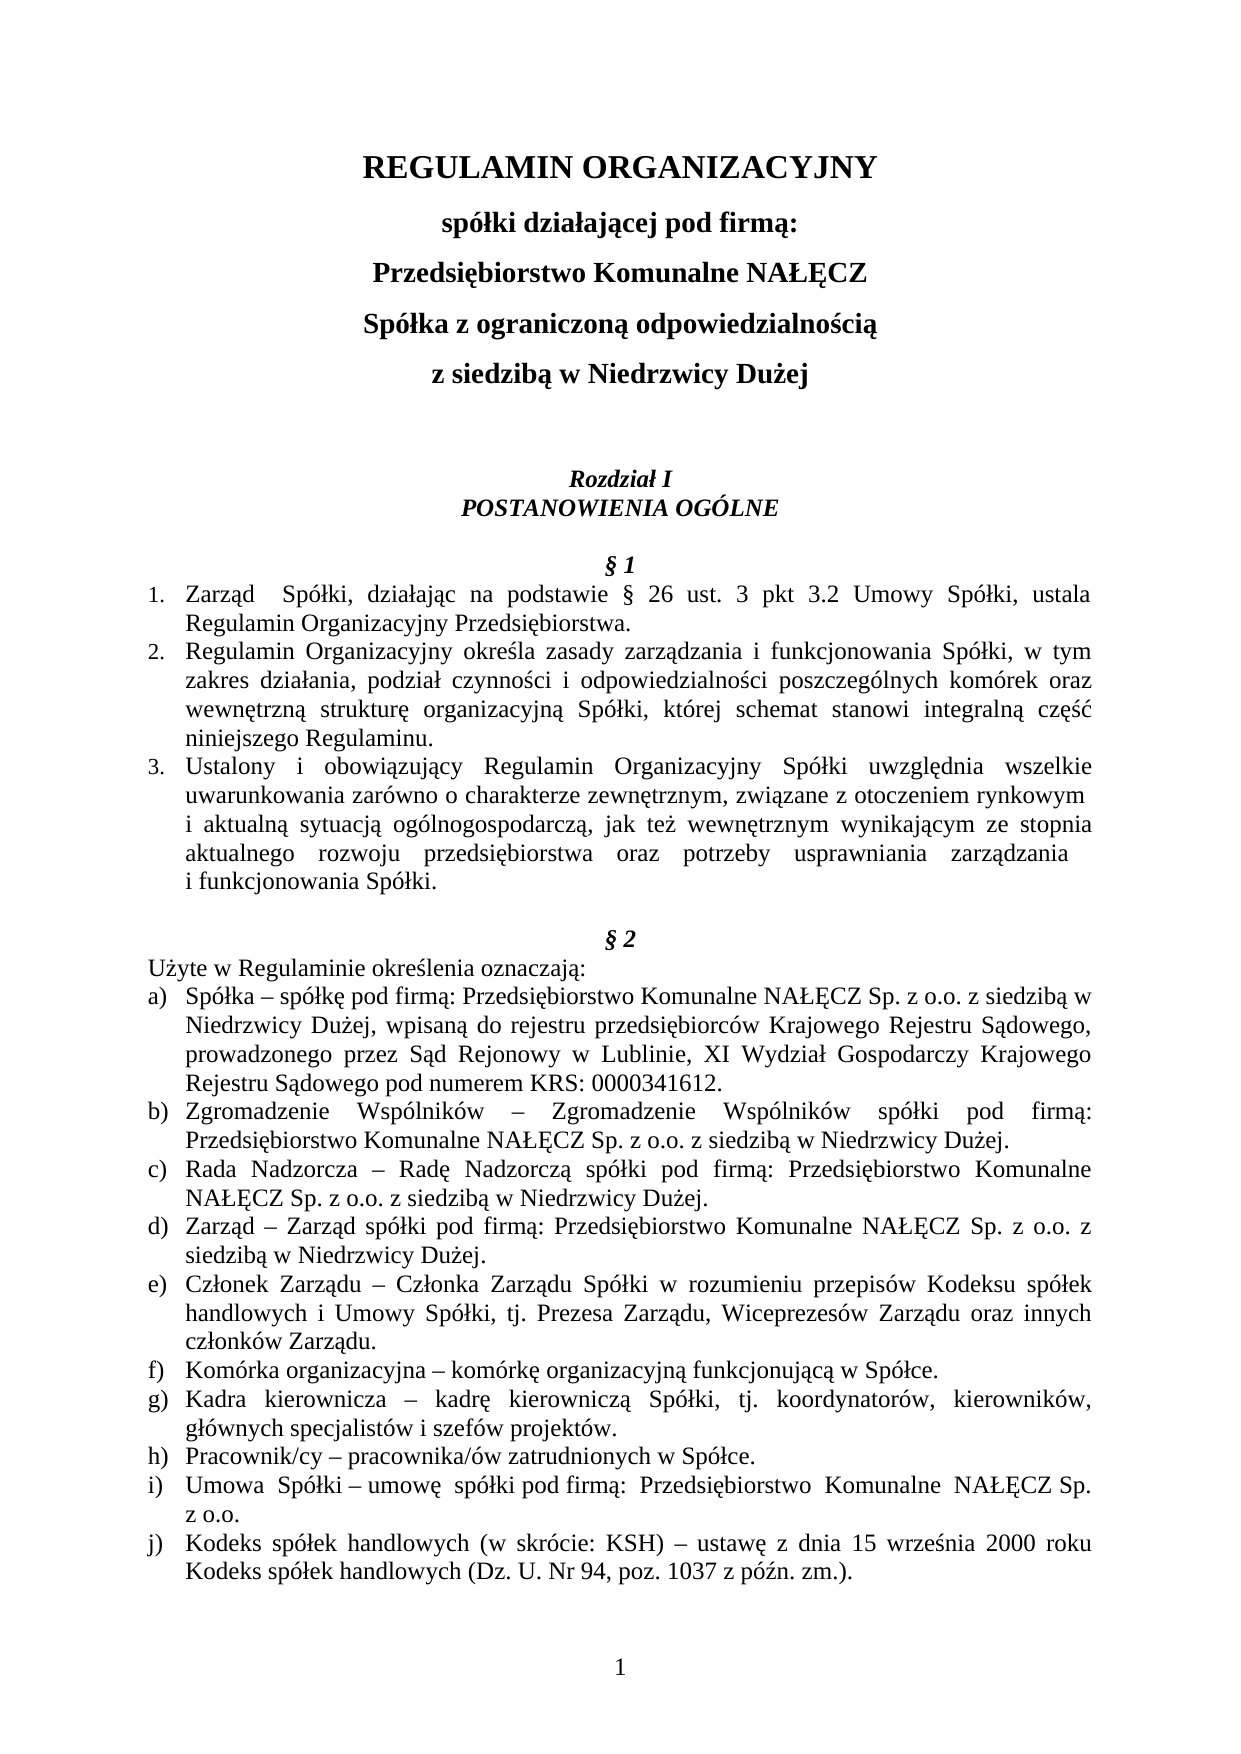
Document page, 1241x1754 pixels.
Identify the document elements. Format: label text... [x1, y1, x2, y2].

list Rada Nadzorcza – Radę Nadzorczą spółki pod firmą: Przedsiębiorstwo Komunalne NAŁĘCZ Sp. z o.o. z siedzibą w Niedrzwicy Dużej. [148, 1154, 1093, 1211]
text § 2 [148, 924, 1093, 953]
list Zgromadzenie Wspólników – Zgromadzenie Wspólników spółki pod firmą: Przedsiębiorstwo Komunalne NAŁĘCZ Sp. z o.o. z siedzibą w Niedrzwicy Dużej. [148, 1096, 1093, 1154]
list Członek Zarządu – Członka Zarządu Spółki w rozumieniu przepisów Kodeksu spółek handlowych i Umowy Spółki, tj. Prezesa Zarządu, Wiceprezesów Zarządu oraz innych członków Zarządu. [148, 1269, 1093, 1355]
list Kodeks spółek handlowych (w skrócie: KSH) – ustawę z dnia 15 września 2000 roku Kodeks spółek handlowych (Dz. U. Nr 94, poz. 1037 z późn. zm.). [148, 1528, 1093, 1585]
text Spółka z ograniczoną odpowiedzialnością [148, 306, 1093, 339]
text Rozdział I [148, 464, 1093, 493]
list Pracownik/cy – pracownika/ów zatrudnionych w Spółce. [148, 1441, 1093, 1470]
text Przedsiębiorstwo Komunalne NAŁĘCZ [148, 255, 1093, 289]
text REGULAMIN ORGANIZACYJNY [148, 148, 1093, 186]
list Kadra kierownicza – kadrę kierowniczą Spółki, tj. koordynatorów, kierowników, głównych specjalistów i szefów projektów. [148, 1384, 1093, 1441]
text Użyte w Regulaminie określenia oznaczają: [148, 953, 1093, 981]
list Komórka organizacyjna – komórkę organizacyjną funkcjonującą w Spółce. [148, 1355, 1093, 1384]
list Zarząd – Zarząd spółki pod firmą: Przedsiębiorstwo Komunalne NAŁĘCZ Sp. z o.o. z siedzibą w Niedrzwicy Dużej. [148, 1211, 1093, 1269]
text z siedzibą w Niedrzwicy Dużej [148, 356, 1093, 389]
list Ustalony i obowiązujący Regulamin Organizacyjny Spółki uwzględnia wszelkie uwarunkowania zarówno o charakterze zewnętrznym, związane z otoczeniem rynkowym i aktualną sytuacją ogólnogospodarczą, jak też wewnętrznym wynikającym ze stopnia aktualnego rozwoju przedsiębiorstwa oraz potrzeby usprawniania zarządzania i funkcjonowania Spółki. [148, 751, 1093, 895]
list Spółka – spółkę pod firmą: Przedsiębiorstwo Komunalne NAŁĘCZ Sp. z o.o. z siedzibą w Niedrzwicy Dużej, wpisaną do rejestru przedsiębiorców Krajowego Rejestru Sądowego, prowadzonego przez Sąd Rejonowy w Lublinie, XI Wydział Gospodarczy Krajowego Rejestru Sądowego pod numerem KRS: 0000341612. [148, 981, 1093, 1096]
text POSTANOWIENIA OGÓLNE [148, 493, 1093, 521]
text § 1 [148, 550, 1093, 579]
list Umowa Spółki – umowę spółki pod firmą: Przedsiębiorstwo Komunalne NAŁĘCZ Sp. z o.o. [148, 1470, 1093, 1528]
list Zarząd Spółki, działając na podstawie § 26 ust. 3 pkt 3.2 Umowy Spółki, ustala Regulamin Organizacyjny Przedsiębiorstwa. [148, 579, 1093, 636]
list Regulamin Organizacyjny określa zasady zarządzania i funkcjonowania Spółki, w tym zakres działania, podział czynności i odpowiedzialności poszczególnych komórek oraz wewnętrzną strukturę organizacyjną Spółki, której schemat stanowi integralną część niniejszego Regulaminu. [148, 636, 1093, 751]
text spółki działającej pod firmą: [148, 205, 1093, 239]
